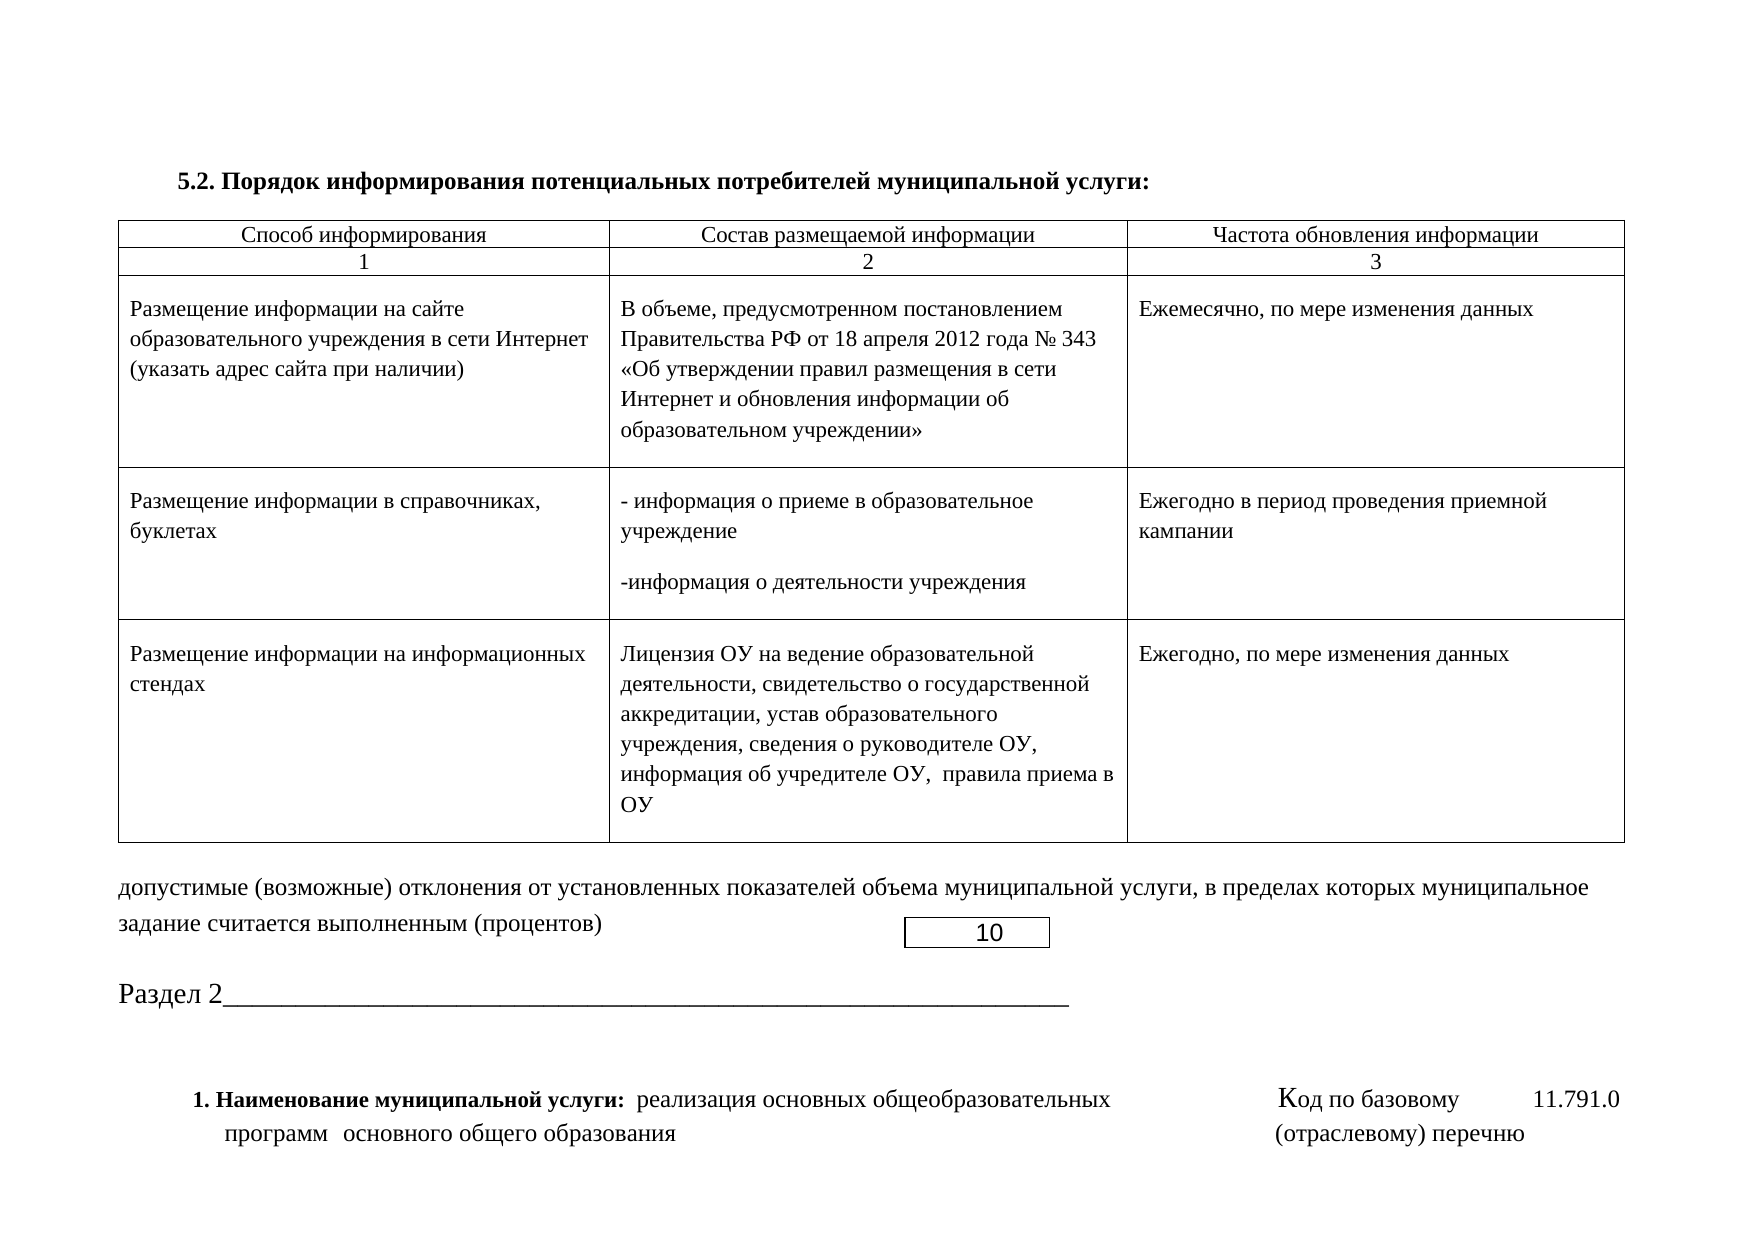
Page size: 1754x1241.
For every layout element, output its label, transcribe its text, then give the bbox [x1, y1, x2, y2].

table_cell Лицензия ОУ на ведение образовательной деятельности, свидетельство о государственной аккредитации, устав образовательного учреждения, сведения о руководителе ОУ, информация об учредителе ОУ, правила приема в ОУ [610, 620, 1127, 842]
table_header Состав размещаемой информации [610, 221, 1127, 247]
text допустимые (возможные) отклонения от установленных показателей объема муниципальной услуги, в пределах которых муниципальное задание считается выполненным (процентов) [118, 872, 1636, 938]
table_cell 2 [610, 248, 1127, 274]
text программ основного общего образования (отраслевому) перечню [118, 1118, 1636, 1147]
table_header Способ информирования [119, 221, 609, 247]
table_cell 1 [119, 248, 609, 274]
text 5.2. Порядок информирования потенциальных потребителей муниципальной услуги: [118, 166, 1636, 195]
table_cell - информация о приеме в образовательное учреждение -информация о деятельности учреждения [610, 468, 1127, 619]
text Раздел 2__________________________________________________________ [118, 976, 1636, 1010]
table_cell Размещение информации в справочниках, буклетах [119, 468, 609, 619]
table_cell Размещение информации на информационных стендах [119, 620, 609, 842]
table_cell В объеме, предусмотренном постановлением Правительства РФ от 18 апреля 2012 года № 343 «Об утверждении правил размещения в сети Интернет и обновления информации об образовательном учреждении» [610, 276, 1127, 467]
table_header Частота обновления информации [1128, 221, 1624, 247]
table_cell Ежегодно в период проведения приемной кампании [1128, 468, 1624, 619]
table_cell Ежегодно, по мере изменения данных [1128, 620, 1624, 842]
table_header 10 [906, 918, 1049, 947]
table_cell Размещение информации на сайте образовательного учреждения в сети Интернет (указать адрес сайта при наличии) [119, 276, 609, 467]
table_cell 3 [1128, 248, 1624, 274]
text 1. Наименование муниципальной услуги: реализация основных общеобразовательных Код по базовому 11.791.0 [118, 1080, 1636, 1113]
table_cell Ежемесячно, по мере изменения данных [1128, 276, 1624, 467]
